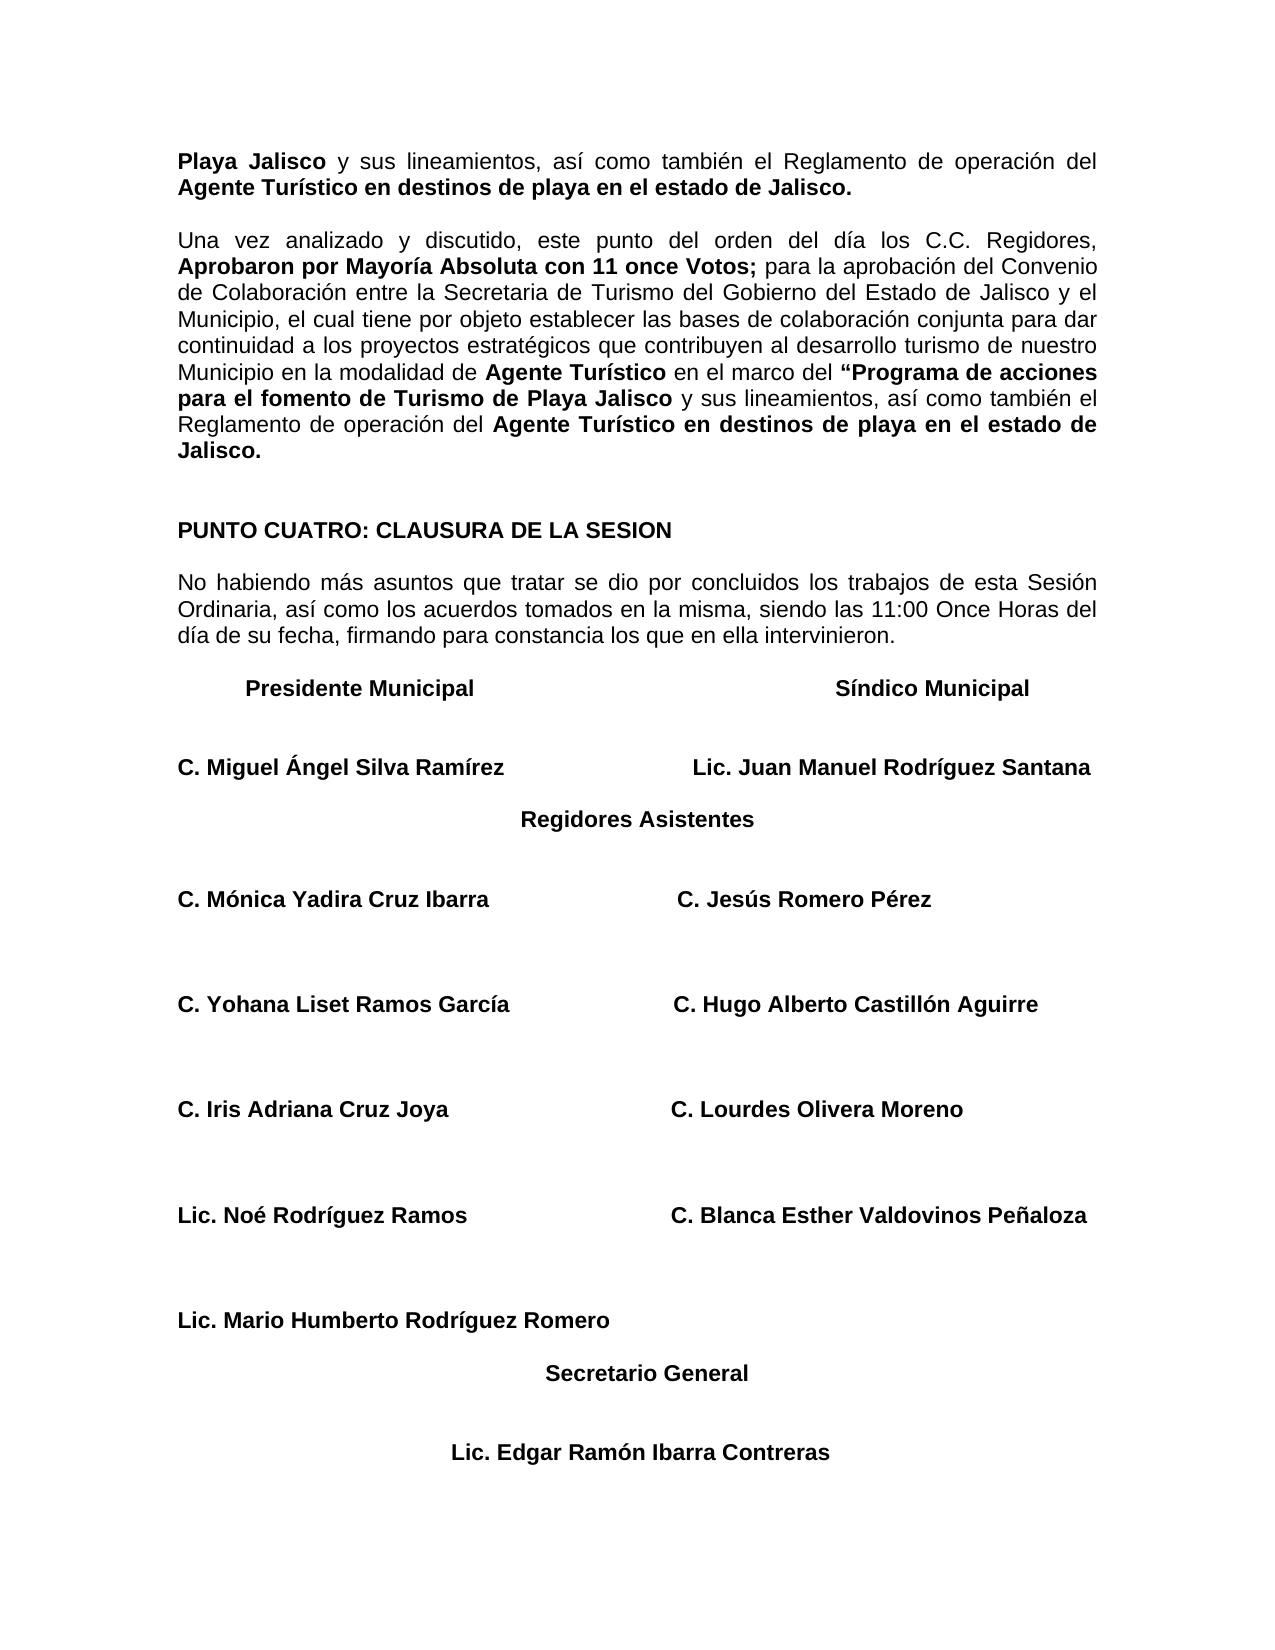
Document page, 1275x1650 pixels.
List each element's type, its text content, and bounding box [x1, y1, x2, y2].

text C. Mónica Yadira Cruz Ibarra C. Jesús Romero Pérez [177, 886, 1098, 912]
text Regidores Asistentes [177, 806, 1098, 833]
text Secretario General [177, 1360, 1098, 1386]
text Lic. Edgar Ramón Ibarra Contreras [177, 1439, 1098, 1465]
text C. Yohana Liset Ramos García C. Hugo Alberto Castillón Aguirre [177, 991, 1098, 1017]
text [177, 148, 1098, 200]
text C. Iris Adriana Cruz Joya C. Lourdes Olivera Moreno [177, 1096, 1098, 1123]
text Una vez analizado y discutido, este punto del orden del día los C.C. Regidores, Aprobaron por Mayoría Absoluta con 11 once Votos; para la aprobación del Convenio de Colaboración entre la Secretaria de Turismo del Gobierno del Estado de Jalisco y el Municipio, el cual tiene por objeto establecer las bases de colaboración conjunta para dar continuidad a los proyectos estratégicos que contribuyen al desarrollo turismo de nuestro Municipio en la modalidad de Agente Turístico en el marco del “Programa de acciones para el fomento de Turismo de Playa Jalisco y sus lineamientos, así como también el Reglamento de operación del Agente Turístico en destinos de playa en el estado de Jalisco. [177, 227, 1098, 464]
text Presidente Municipal Síndico Municipal [177, 675, 1098, 701]
text Lic. Noé Rodríguez Ramos C. Blanca Esther Valdovinos Peñaloza [177, 1202, 1098, 1228]
text PUNTO CUATRO: CLAUSURA DE LA SESION [177, 517, 1098, 543]
text C. Miguel Ángel Silva Ramírez Lic. Juan Manuel Rodríguez Santana [177, 754, 1098, 780]
text Lic. Mario Humberto Rodríguez Romero [177, 1307, 1098, 1333]
text No habiendo más asuntos que tratar se dio por concluidos los trabajos de esta Sesión Ordinaria, así como los acuerdos tomados en la misma, siendo las 11:00 Once Horas del día de su fecha, firmando para constancia los que en ella intervinieron. [177, 569, 1098, 648]
